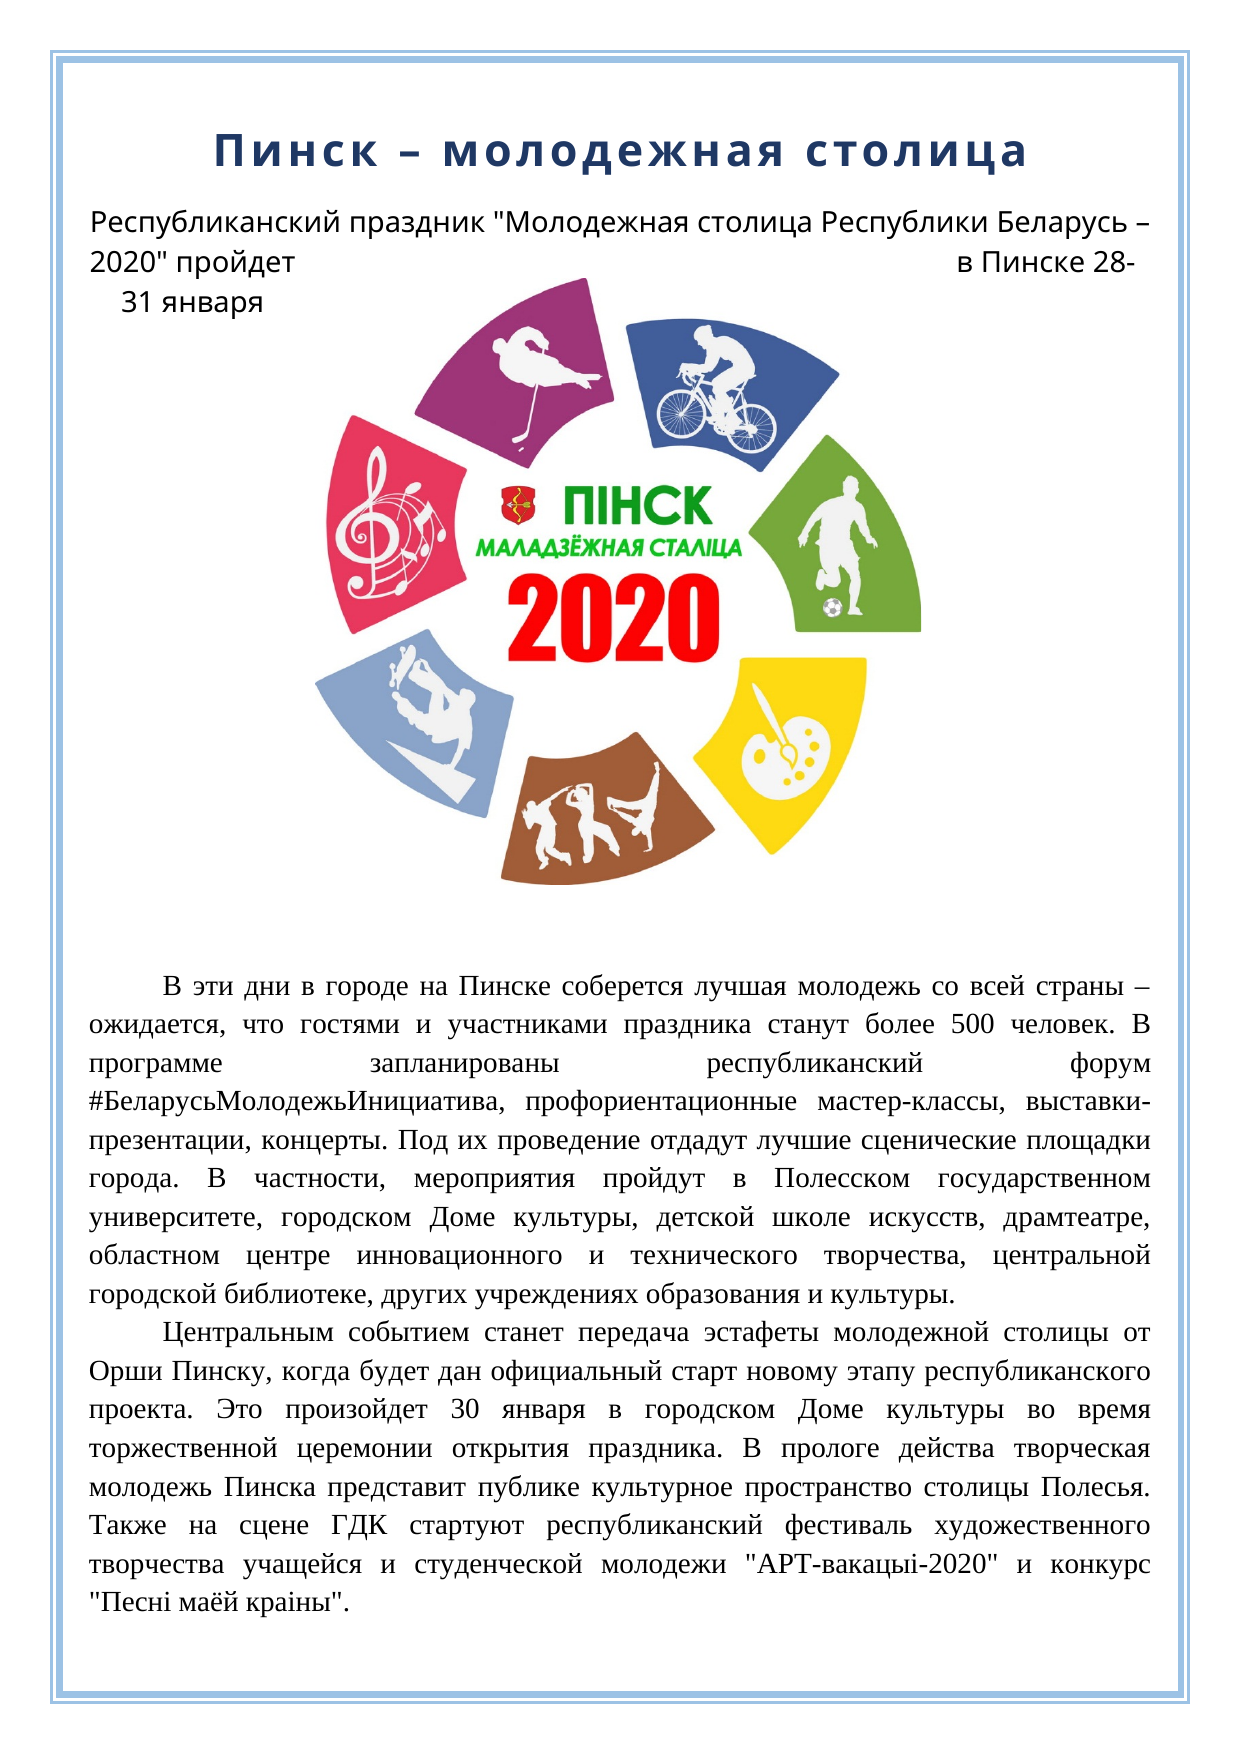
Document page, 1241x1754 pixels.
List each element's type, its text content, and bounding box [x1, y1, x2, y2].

text Республиканский праздник "Молодежная столица Республики Беларусь – 2020" пройдет в Пинске 28-31 января [89, 202, 1152, 349]
text В эти дни в городе на Пинске соберется лучшая молодежь со всей страны – ожидается, что гостями и участниками праздника станут более 500 человек. В программе запланированы республиканский форум #БеларусьМолодежьИнициатива, профориентационные мастер-классы, выставки-презентации, концерты. Под их проведение отдадут лучшие сценические площадки города. В частности, мероприятия пройдут в Полесском государственном университете, городском Доме культуры, детской школе искусств, драмтеатре, областном центре инновационного и технического творчества, центральной городской библиотеке, других учреждениях образования и культуры. [89, 968, 1152, 1309]
picture [315, 278, 922, 885]
text Пинск – молодежная столица [89, 118, 1152, 179]
text Центральным событием станет передача эстафеты молодежной столицы от Орши Пинску, когда будет дан официальный старт новому этапу республиканского проекта. Это произойдет 30 января в городском Доме культуры во время торжественной церемонии открытия праздника. В прологе действа творческая молодежь Пинска представит публике культурное пространство столицы Полесья. Также на сцене ГДК стартуют республиканский фестиваль художественного творчества учащейся и студенческой молодежи "АРТ-вакацыі-2020" и конкурс "Песні маёй краіны". [89, 1314, 1152, 1618]
